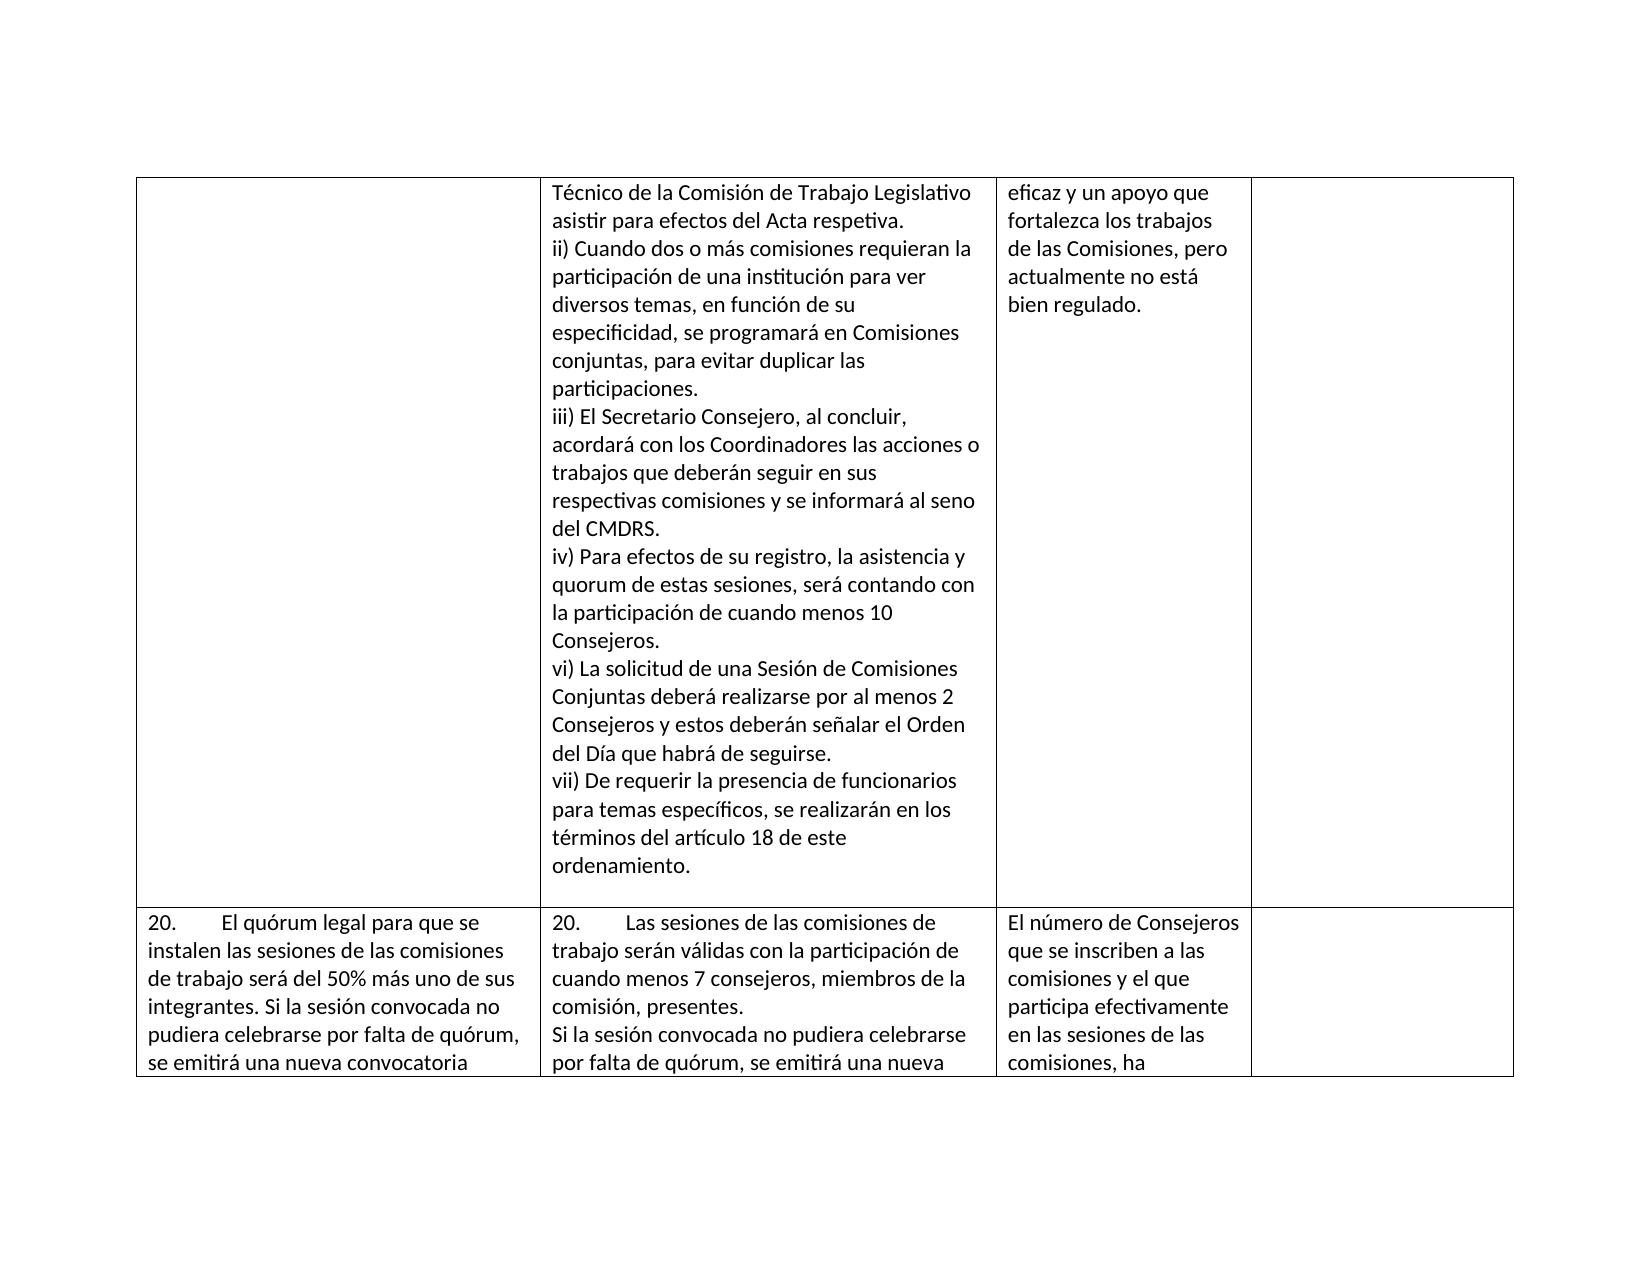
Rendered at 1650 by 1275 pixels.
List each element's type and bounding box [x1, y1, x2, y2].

table_cell [137, 908, 540, 1076]
table_cell [1252, 178, 1513, 907]
table_cell [997, 908, 1251, 1076]
table_cell [997, 178, 1251, 907]
table_cell [1252, 908, 1513, 1076]
table_cell [541, 178, 996, 907]
table_cell [137, 178, 540, 907]
table_cell [541, 908, 996, 1076]
